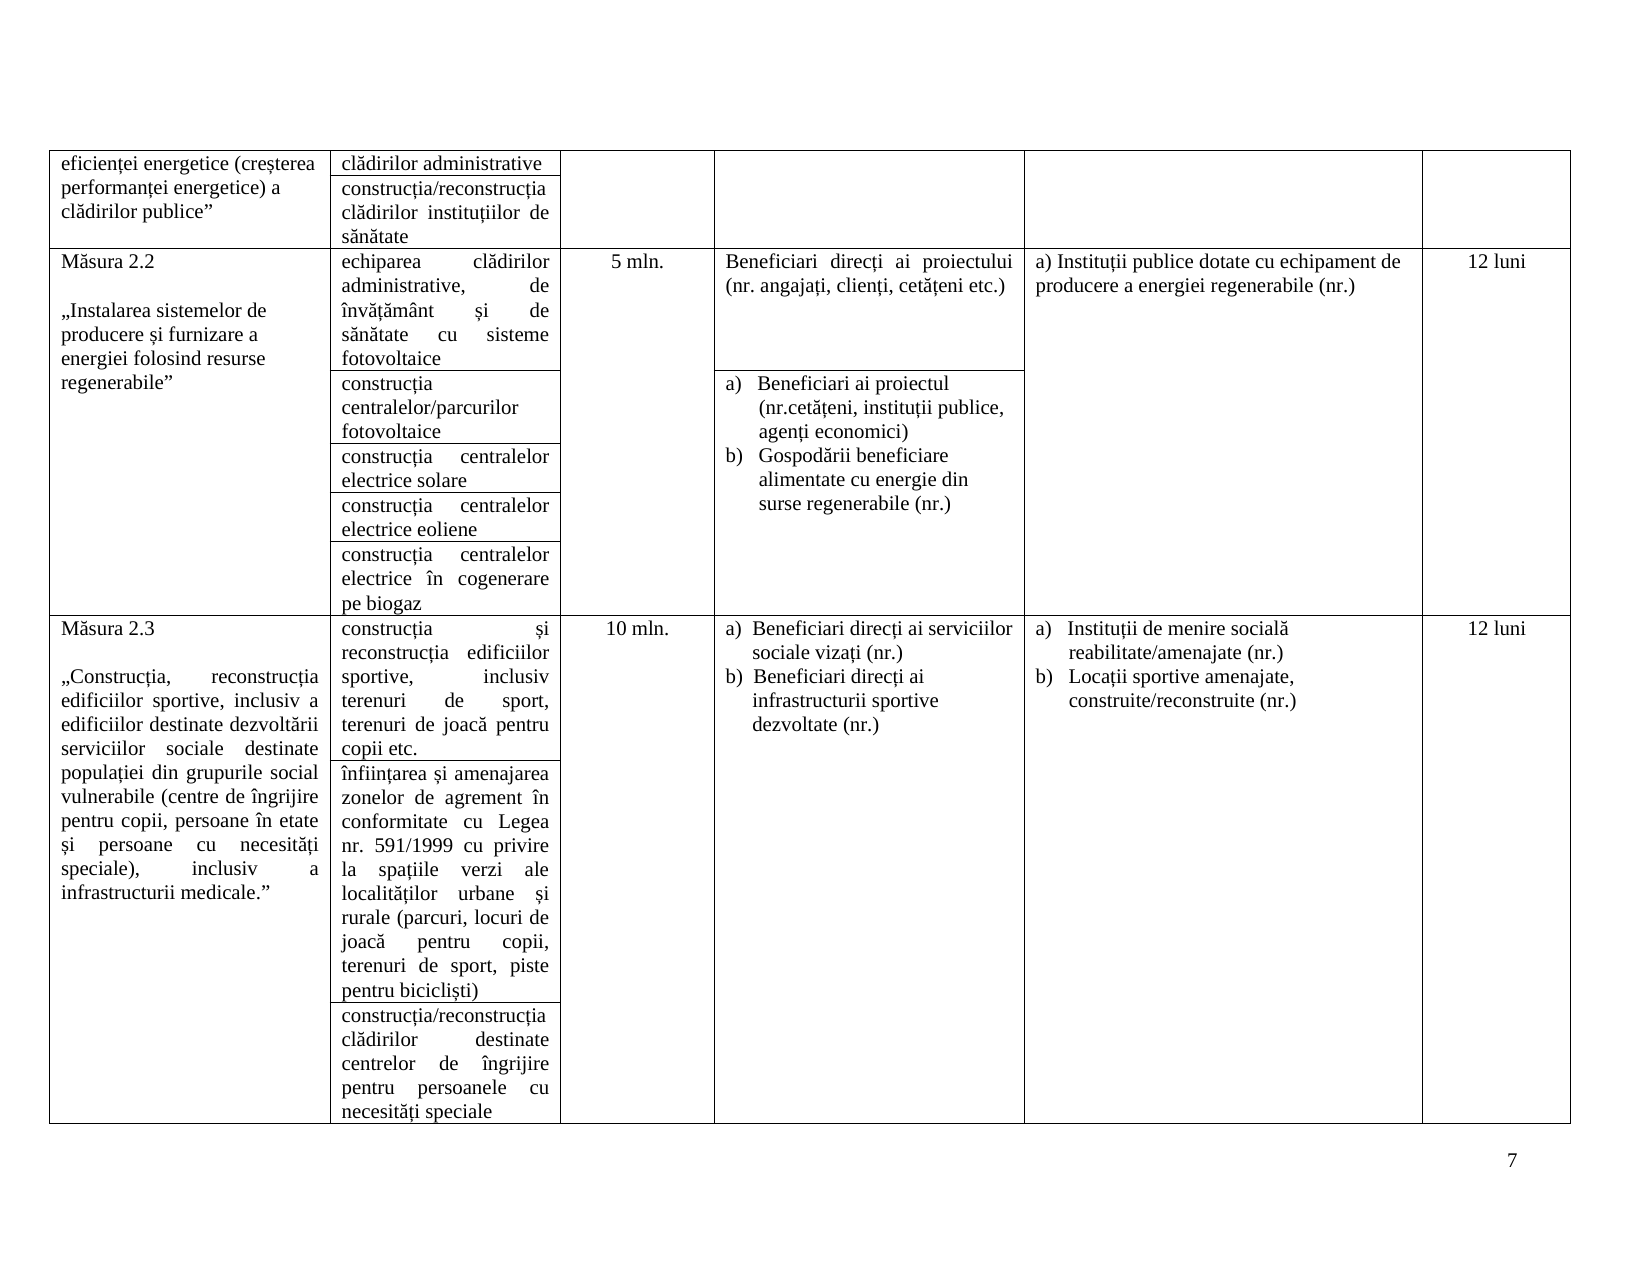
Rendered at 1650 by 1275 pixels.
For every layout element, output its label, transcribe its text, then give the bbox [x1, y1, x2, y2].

table_cell construcția centralelor electrice în cogenerare pe biogaz [331, 542, 560, 614]
table_cell a) Beneficiari direcți ai serviciilor sociale vizați (nr.) b) Beneficiari direcți ai infrastructurii sportive dezvoltate (nr.) [715, 616, 1024, 1123]
table_cell 5 mln. [561, 249, 714, 614]
table_cell a) Instituții de menire socială reabilitate/amenajate (nr.) b) Locații sportive amenajate, construite/reconstruite (nr.) [1025, 616, 1422, 1123]
table_cell a) Instituții publice dotate cu echipament de producere a energiei regenerabile (nr.) [1025, 249, 1422, 614]
table_cell 10 mln. [561, 616, 714, 1123]
table_cell construcția și reconstrucția edificiilor sportive, inclusiv terenuri de sport, terenuri de joacă pentru copii etc. [331, 616, 560, 760]
table_cell 12 luni [1423, 616, 1570, 1123]
table_cell echiparea clădirilor administrative, de învățământ și de sănătate cu sisteme fotovoltaice [331, 249, 560, 370]
table_cell Măsura 2.2 „Instalarea sistemelor de producere și furnizare a energiei folosind resurse regenerabile” [50, 249, 330, 614]
table_cell construcția centralelor/parcurilor fotovoltaice [331, 371, 560, 443]
table_cell a) Beneficiari ai proiectul (nr.cetățeni, instituții publice, agenți economici) b) Gospodării beneficiare alimentate cu energie din surse regenerabile (nr.) [715, 371, 1024, 614]
table_cell construcția/reconstrucția clădirilor instituțiilor de sănătate [331, 176, 560, 248]
table_cell înființarea și amenajarea zonelor de agrement în conformitate cu Legea nr. 591/1999 cu privire la spațiile verzi ale localităților urbane și rurale (parcuri, locuri de joacă pentru copii, terenuri de sport, piste pentru bicicliști) [331, 761, 560, 1002]
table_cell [331, 151, 560, 175]
table_cell construcția/reconstrucția clădirilor destinate centrelor de îngrijire pentru persoanele cu necesități speciale [331, 1003, 560, 1123]
table_cell 12 luni [1423, 249, 1570, 614]
table_cell construcția centralelor electrice eoliene [331, 493, 560, 541]
table_cell Măsura 2.3 „Construcția, reconstrucția edificiilor sportive, inclusiv a edificiilor destinate dezvoltării serviciilor sociale destinate populației din grupurile social vulnerabile (centre de îngrijire pentru copii, persoane în etate și persoane cu necesități speciale), inclusiv a infrastructurii medicale.” [50, 616, 330, 1123]
table_cell Beneficiari direcți ai proiectului (nr. angajați, clienți, cetățeni etc.) [715, 249, 1024, 370]
table_cell construcția centralelor electrice solare [331, 444, 560, 492]
